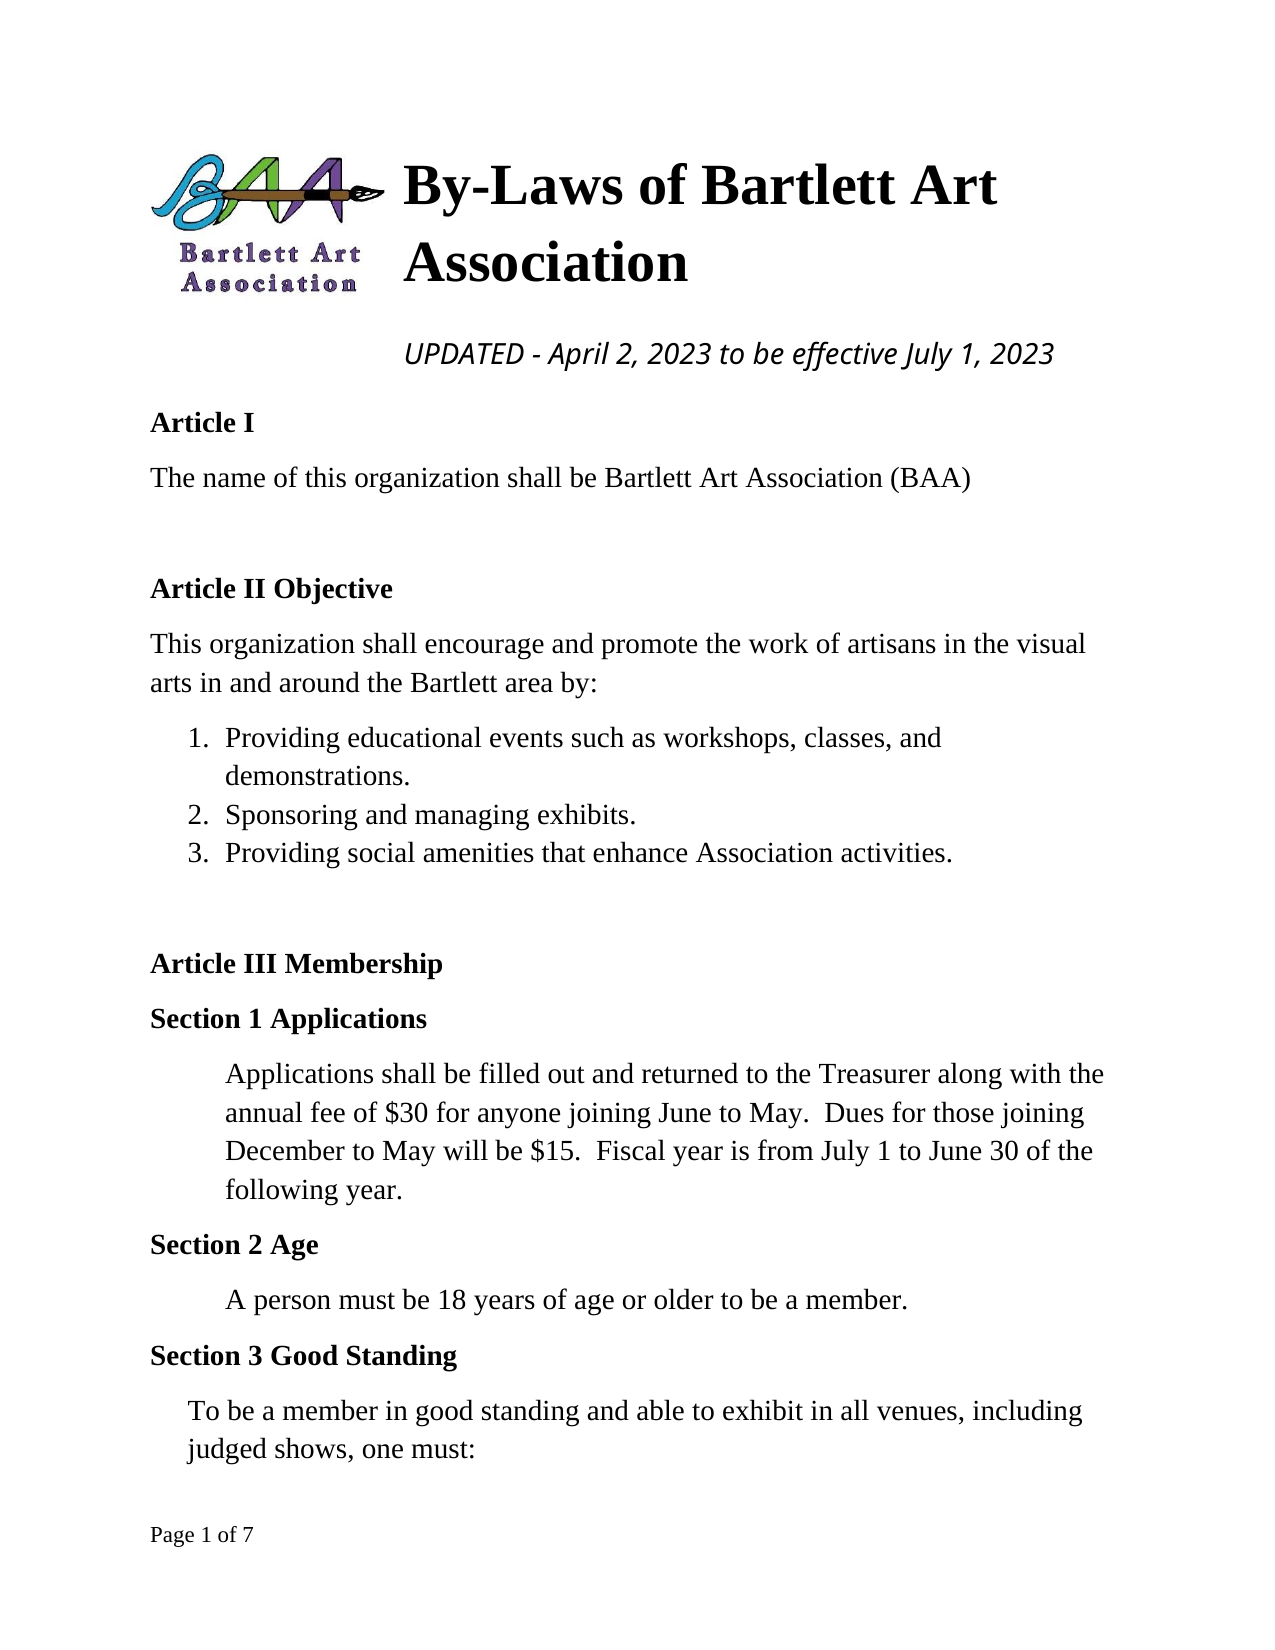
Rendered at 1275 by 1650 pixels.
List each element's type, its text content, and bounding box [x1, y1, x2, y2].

picture [150, 150, 385, 306]
text Article I [150, 405, 1125, 439]
text This organization shall encourage and promote the work of artisans in the visual arts in and around the Bartlett area by: [150, 626, 1125, 698]
list Providing educational events such as workshops, classes, and demonstrations. [187, 720, 1125, 792]
list Sponsoring and managing exhibits. [187, 797, 1125, 831]
text Applications shall be filled out and returned to the Treasurer along with the annual fee of $30 for anyone joining June to May. Dues for those joining December to May will be $15. Fiscal year is from July 1 to June 30 of the following year. [225, 1056, 1125, 1206]
text Section 3 Good Standing [150, 1338, 1125, 1371]
text Article III Membership [150, 946, 1125, 979]
text The name of this organization shall be Bartlett Art Association (BAA) [150, 461, 1125, 494]
text Article II Objective [150, 571, 1125, 604]
text By-Laws of Bartlett Art Association [385, 150, 1125, 294]
text UPDATED - April 2, 2023 to be effective July 1, 2023 [150, 333, 1125, 373]
list Providing social amenities that enhance Association activities. [187, 836, 1125, 869]
text Section 1 Applications [150, 1001, 1125, 1035]
text To be a member in good standing and able to exhibit in all venues, including judged shows, one must: [187, 1393, 1125, 1465]
text Section 2 Age [150, 1227, 1125, 1261]
text A person must be 18 years of age or older to be a member. [225, 1282, 1125, 1316]
